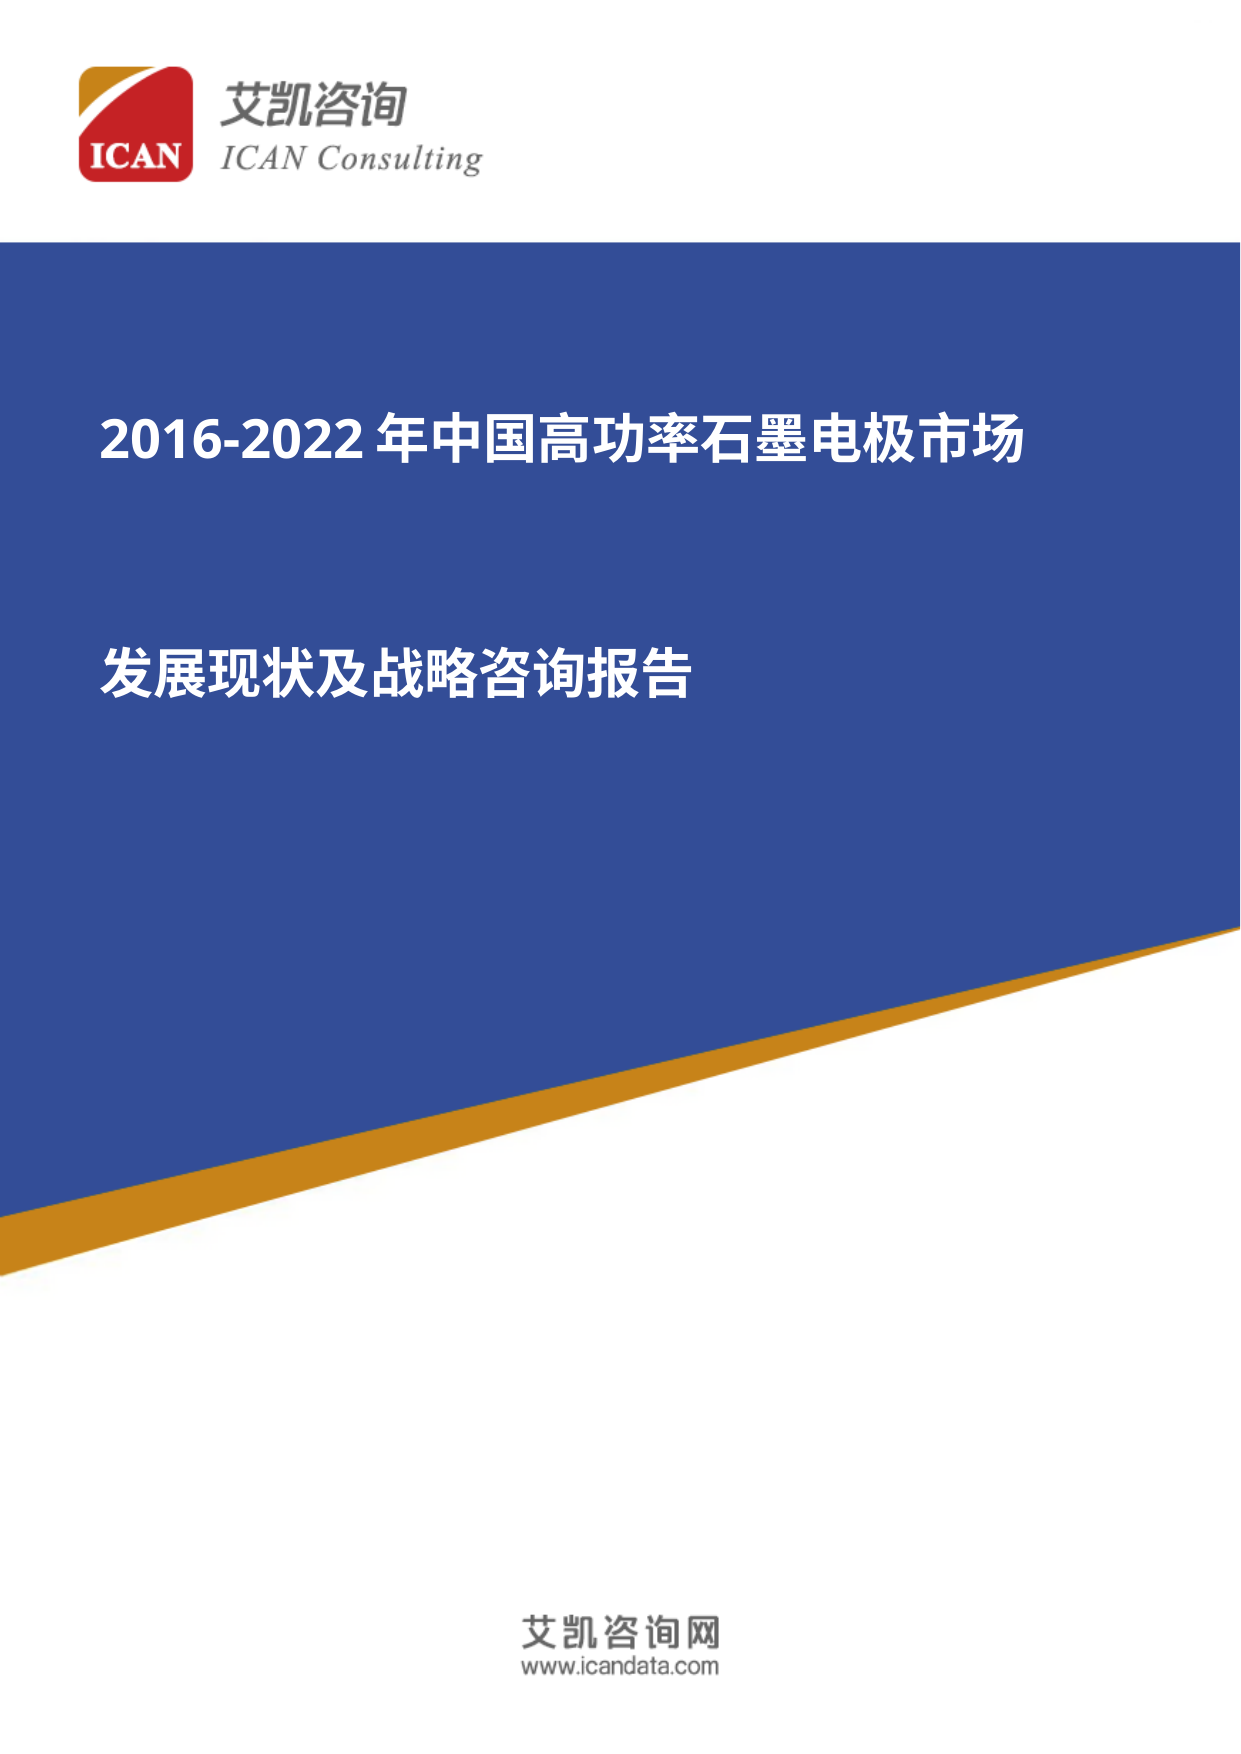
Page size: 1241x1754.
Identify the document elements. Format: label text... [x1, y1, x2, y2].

picture [0, 5, 1241, 1754]
subtitle 2016-2022年中国高功率石墨电极市场发展现状及战略咨询报告 [99, 386, 1053, 718]
